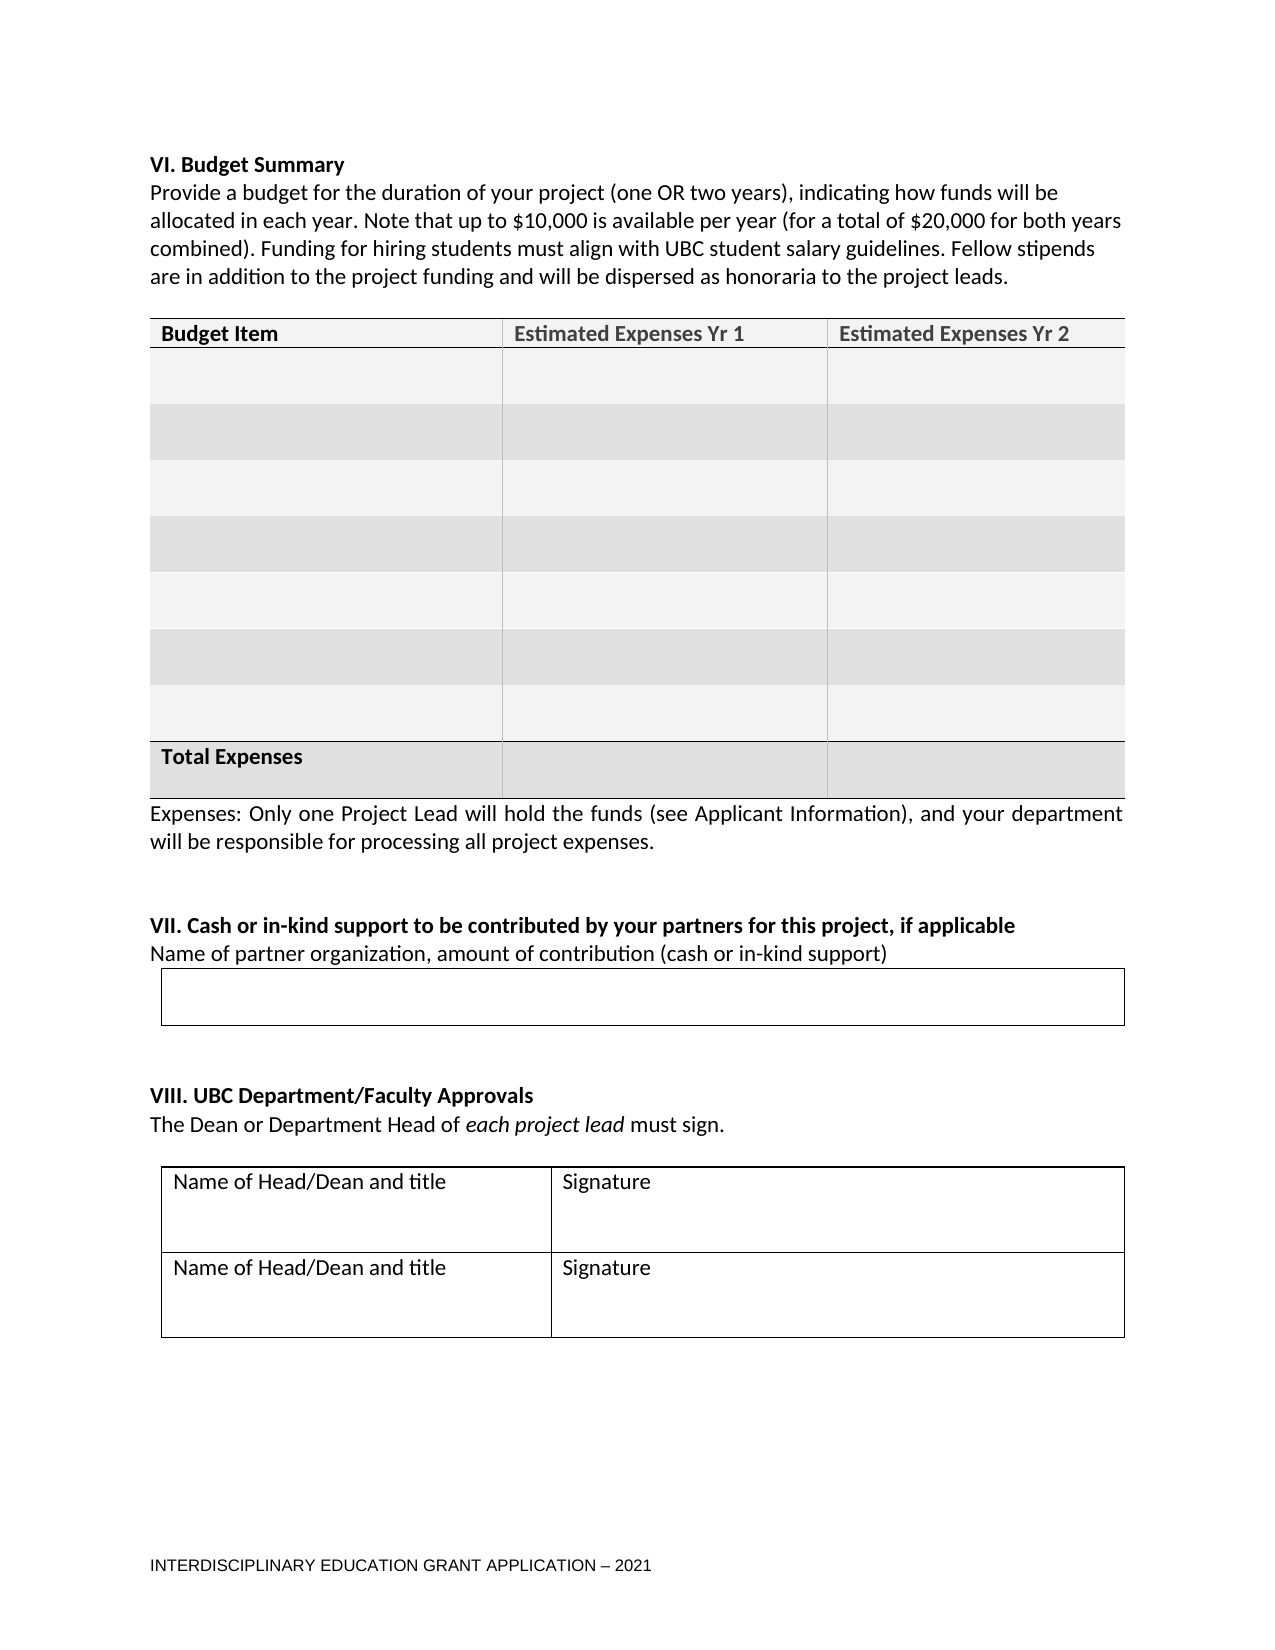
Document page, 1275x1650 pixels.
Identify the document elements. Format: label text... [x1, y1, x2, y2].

table_cell Name of Head/Dean and title [162, 1253, 551, 1337]
text The Dean or Department Head of each project lead must sign. [150, 1110, 1125, 1166]
table_header [162, 969, 1124, 1024]
table_cell [828, 460, 1125, 516]
table_cell [503, 460, 827, 516]
table_cell [828, 685, 1125, 741]
table_cell [150, 516, 502, 572]
table_cell [828, 348, 1125, 404]
text VIII. UBC Department/Faculty Approvals [150, 1082, 1125, 1110]
table_cell Total Expenses [150, 742, 502, 798]
table_header Estimated Expenses Yr 2 [828, 319, 1125, 347]
table_cell [503, 348, 827, 404]
table_cell [828, 742, 1125, 798]
table_cell [503, 516, 827, 572]
table_header Signature [552, 1168, 1124, 1252]
table_cell [150, 629, 502, 685]
table_cell [150, 573, 502, 628]
table_cell Signature [552, 1253, 1124, 1337]
text VI. Budget Summary [150, 150, 1125, 178]
table_cell [503, 404, 827, 460]
table_cell [503, 573, 827, 628]
table_cell [150, 404, 502, 460]
text Expenses: Only one Project Lead will hold the funds (see Applicant Information), and your department will be responsible for processing all project expenses. [150, 799, 1125, 855]
text Provide a budget for the duration of your project (one OR two years), indicating how funds will be allocated in each year. Note that up to $10,000 is available per year (for a total of $20,000 for both years combined). Funding for hiring students must align with UBC student salary guidelines. Fellow stipends are in addition to the project funding and will be dispersed as honoraria to the project leads. [150, 178, 1125, 290]
text VII. Cash or in-kind support to be contributed by your partners for this project, if applicable Name of partner organization, amount of contribution (cash or in-kind support) [150, 911, 1125, 967]
table_cell [150, 348, 502, 404]
table_header Name of Head/Dean and title [162, 1168, 551, 1252]
table_cell [150, 460, 502, 516]
table_cell [828, 516, 1125, 572]
table_cell [503, 629, 827, 685]
table_cell [828, 629, 1125, 685]
table_cell [150, 685, 502, 741]
table_cell [503, 742, 827, 798]
table_cell [503, 685, 827, 741]
table_header Estimated Expenses Yr 1 [503, 319, 827, 347]
table_cell [828, 404, 1125, 460]
table_header Budget Item [150, 319, 502, 347]
table_cell [828, 573, 1125, 628]
